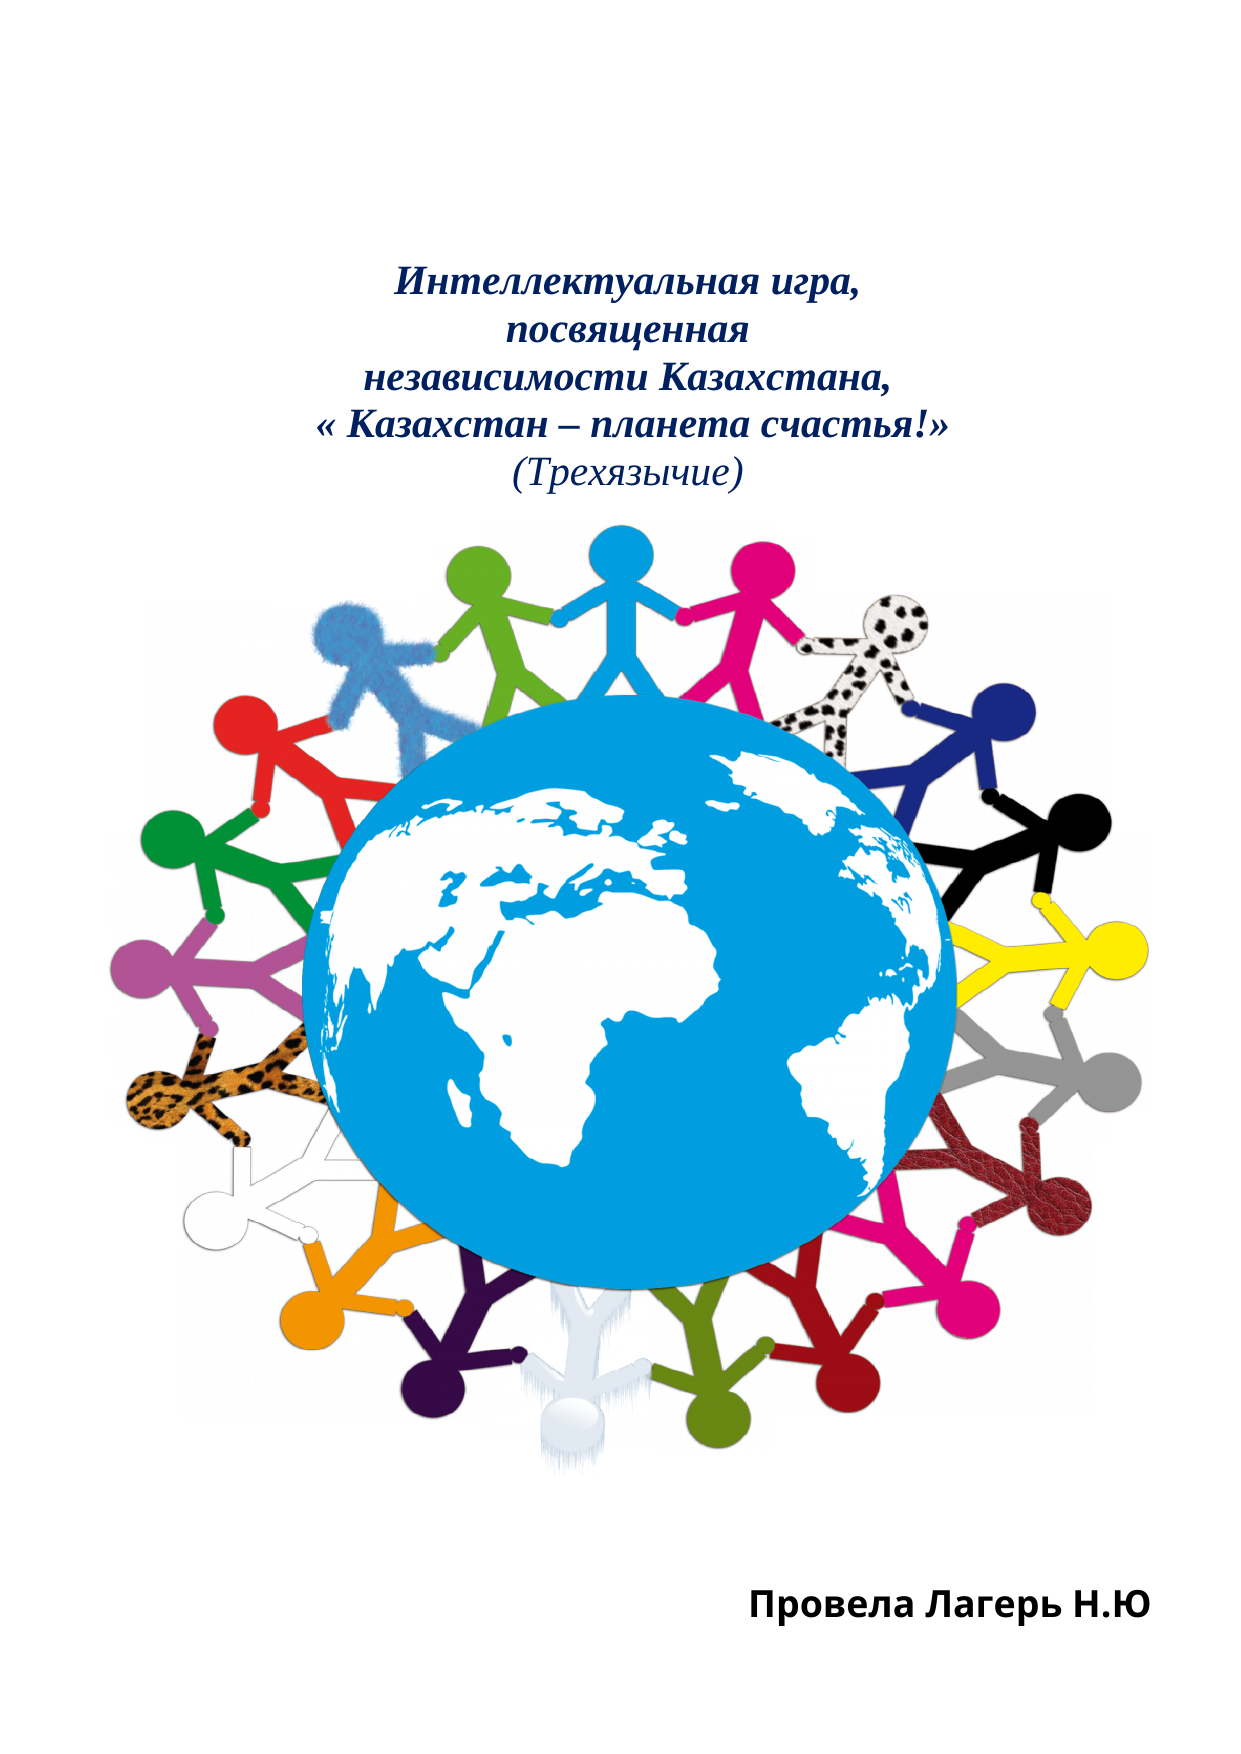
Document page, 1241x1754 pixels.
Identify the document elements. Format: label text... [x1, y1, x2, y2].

text Интеллектуальная игра, [103, 255, 1152, 303]
text (Трехязычие) [103, 447, 1152, 495]
picture [103, 523, 1152, 1477]
text Провела Лагерь Н.Ю [103, 1578, 1152, 1629]
text независимости Казахстана, [103, 351, 1152, 399]
text « Казахстан – планета счастья!» [103, 399, 1152, 447]
text посвященная [103, 303, 1152, 351]
